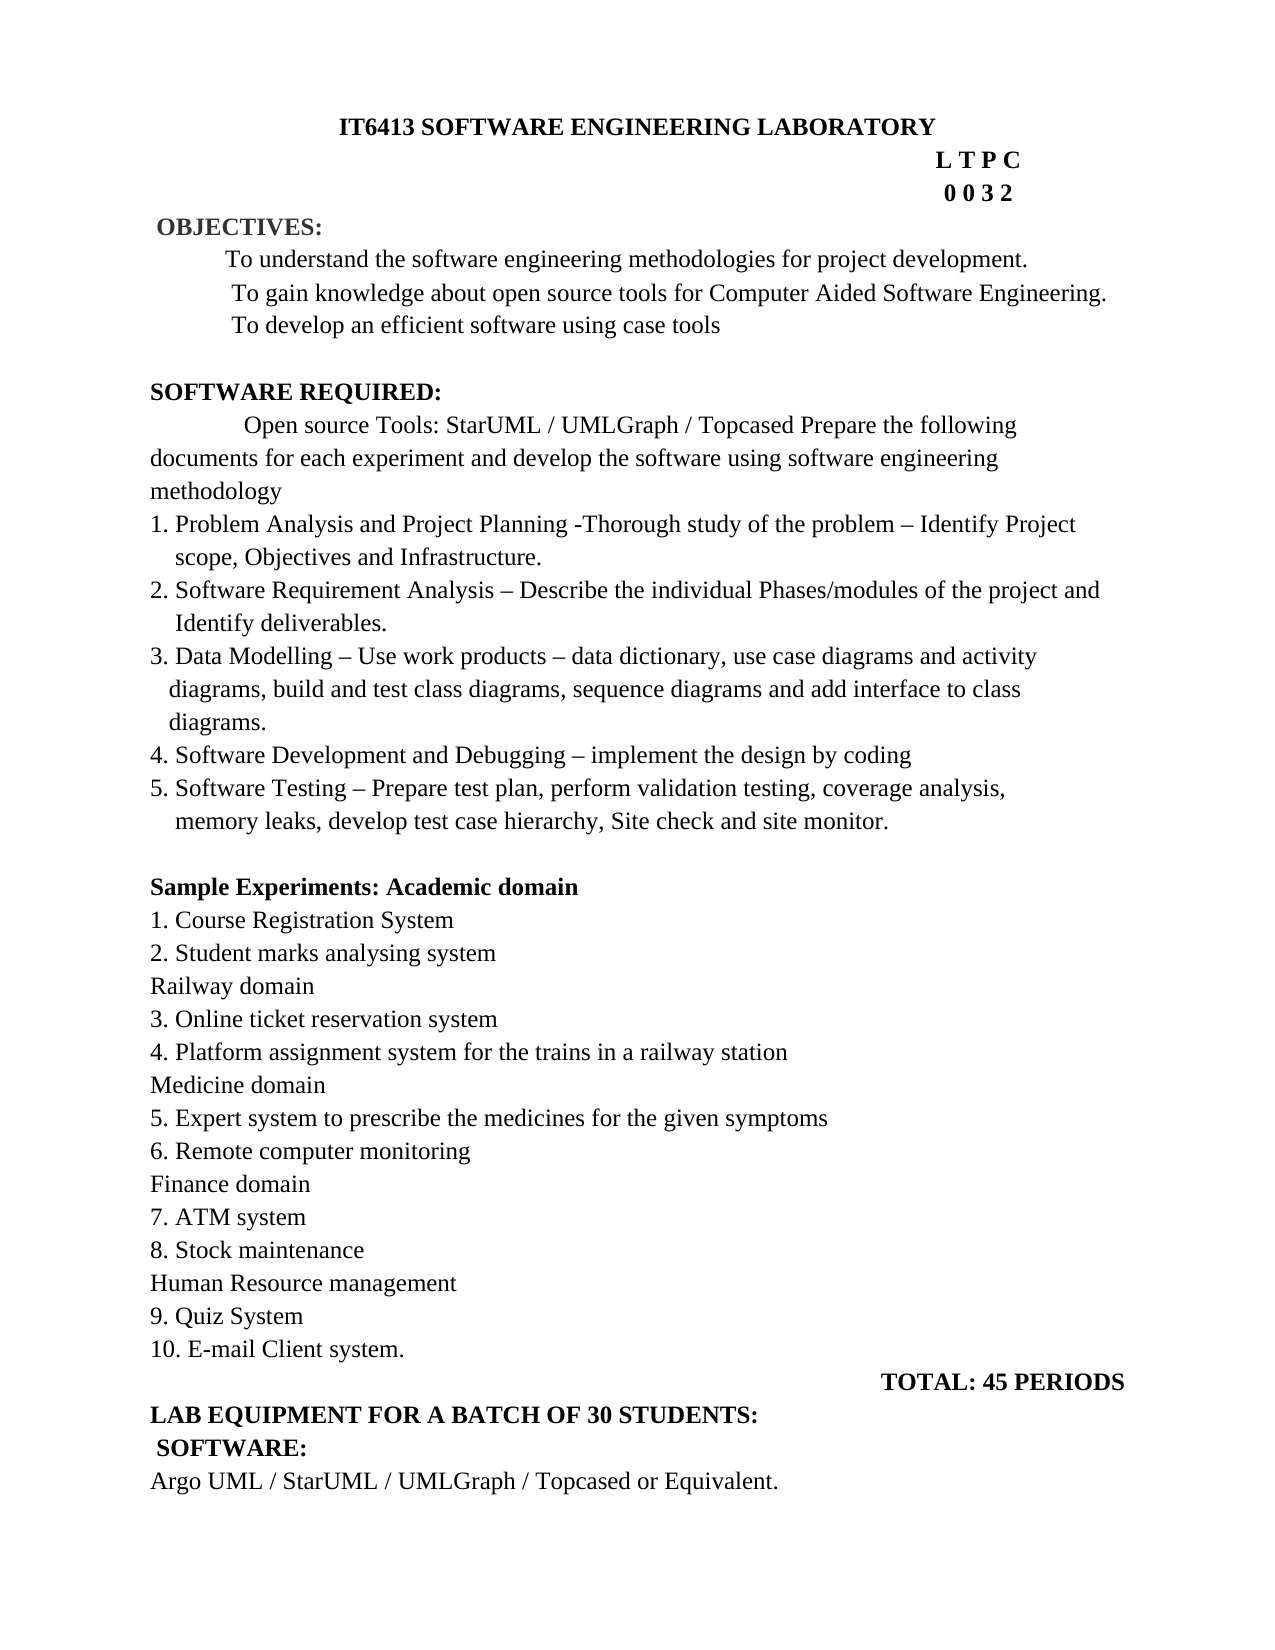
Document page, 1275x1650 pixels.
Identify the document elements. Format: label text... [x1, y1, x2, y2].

text SOFTWARE REQUIRED: [150, 377, 1125, 405]
text L T P C [750, 146, 1125, 174]
text scope, Objectives and Infrastructure. 2. Software Requirement Analysis – Describe the individual Phases/modules of the project and [150, 542, 1125, 603]
text diagrams, build and test class diagrams, sequence diagrams and add interface to class [150, 674, 1125, 703]
text TOTAL: 45 PERIODS [150, 1367, 1125, 1396]
text To understand the software engineering methodologies for project development. To gain knowledge about open source tools for Computer Aided Software Engineering. To develop an efficient software using case tools [225, 244, 1125, 339]
text Sample Experiments: Academic domain 1. Course Registration System 2. Student marks analysing system Railway domain 3. Online ticket reservation system 4. Platform assignment system for the trains in a railway station Medicine domain 5. Expert system to prescribe the medicines for the given symptoms 6. Remote computer monitoring Finance domain 7. ATM system 8. Stock maintenance Human Resource management 9. Quiz System 10. E-mail Client system. [150, 872, 1125, 1363]
text Argo UML / StarUML / UMLGraph / Topcased or Equivalent. [150, 1466, 1125, 1495]
text Open source Tools: StarUML / UMLGraph / Topcased Prepare the following documents for each experiment and develop the software using software engineering methodology [150, 410, 1125, 504]
text 0 0 3 2 [750, 178, 1125, 207]
text diagrams. 4. Software Development and Debugging – implement the design by coding 5. Software Testing – Prepare test plan, perform validation testing, coverage analysis, memory leaks, develop test case hierarchy, Site check and site monitor. [150, 707, 1125, 835]
text LAB EQUIPMENT FOR A BATCH OF 30 STUDENTS: [150, 1400, 1125, 1429]
text 1. Problem Analysis and Project Planning -Thorough study of the problem – Identify Project [150, 509, 1125, 537]
text OBJECTIVES: [150, 212, 1125, 240]
text Identify deliverables. 3. Data Modelling – Use work products – data dictionary, use case diagrams and activity [150, 608, 1125, 669]
text SOFTWARE: [150, 1433, 1125, 1462]
text IT6413 SOFTWARE ENGINEERING LABORATORY [150, 112, 1125, 141]
